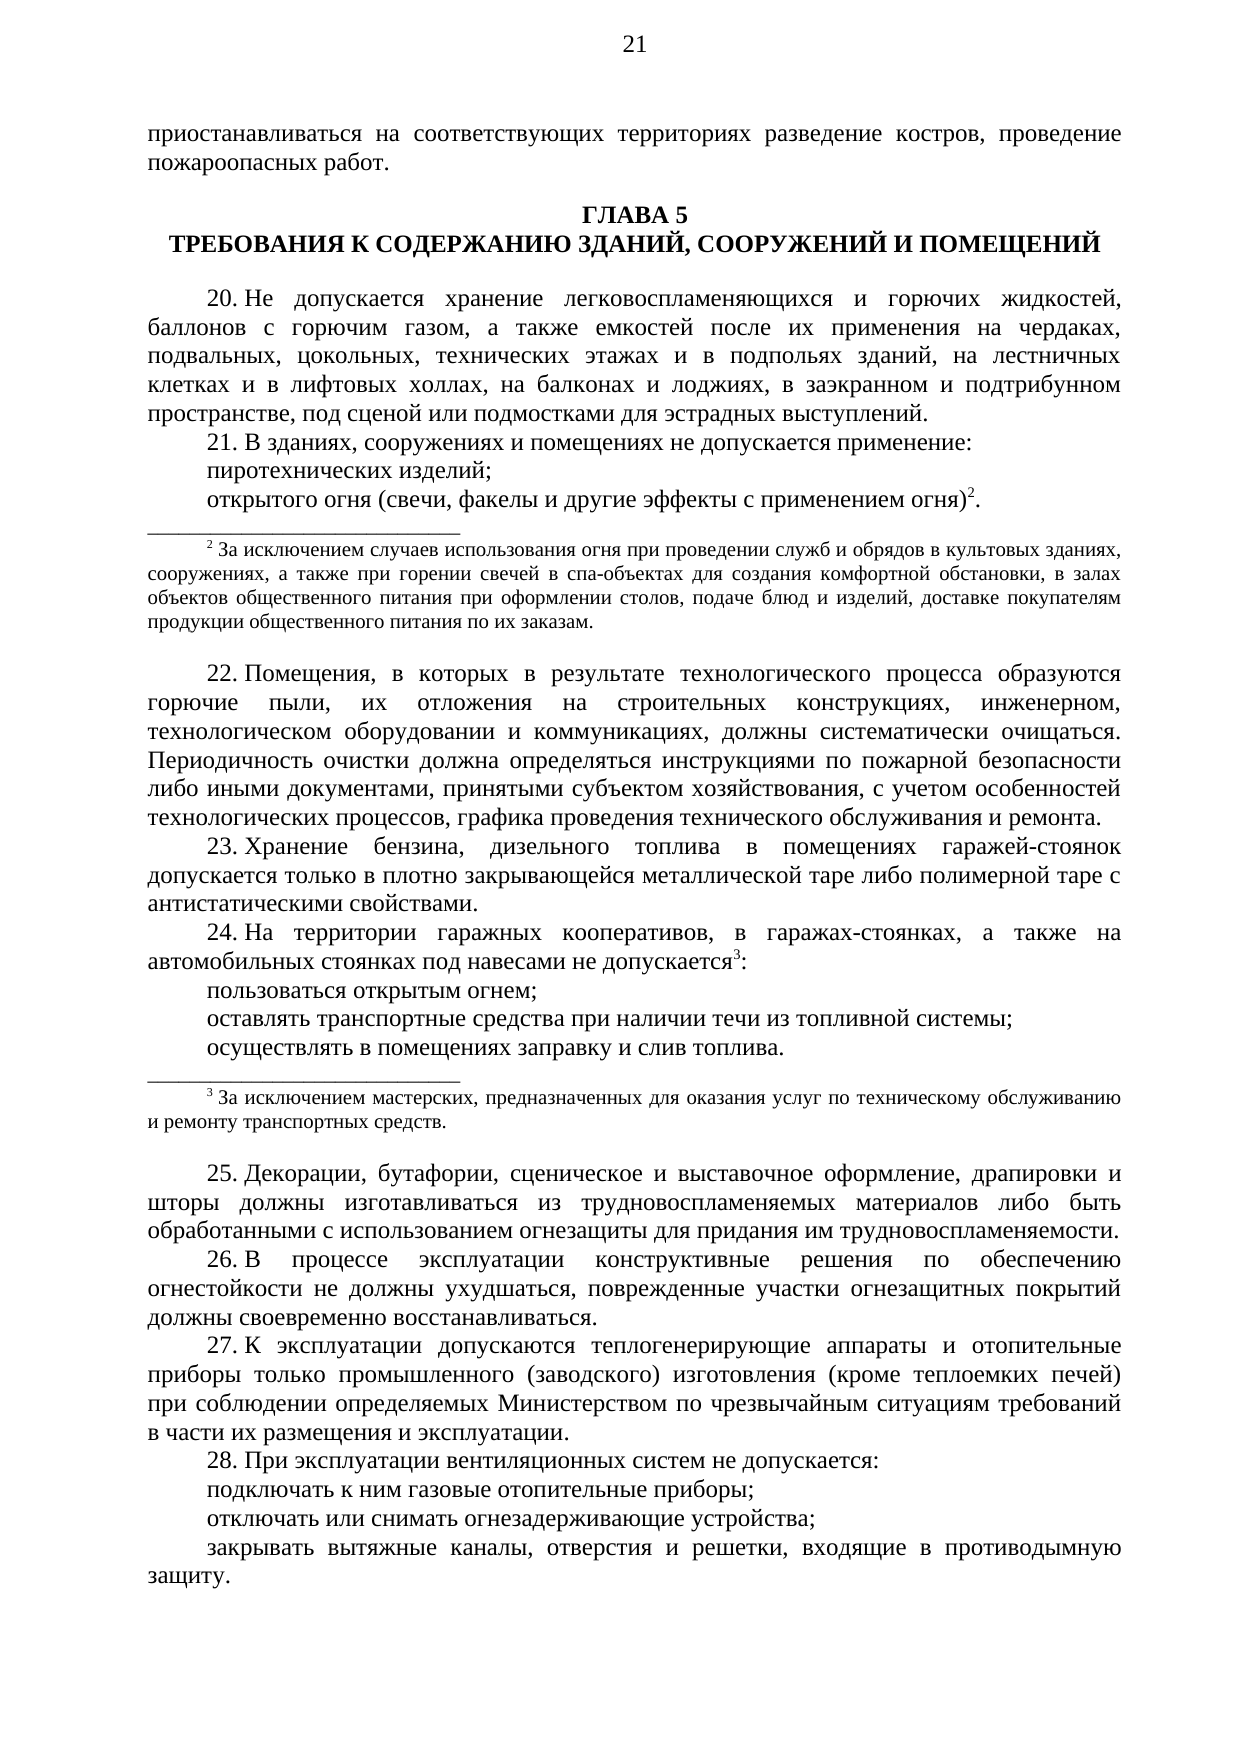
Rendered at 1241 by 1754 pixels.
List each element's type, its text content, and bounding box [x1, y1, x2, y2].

text 25. Декорации, бутафории, сценическое и выставочное оформление, драпировки и шторы должны изготавливаться из трудновоспламеняемых материалов либо быть обработанными с использованием огнезащиты для придания им трудновоспламеняемости. [147, 1158, 1122, 1244]
text 3 За исключением мастерских, предназначенных для оказания услуг по техническому обслуживанию и ремонту транспортных средств. [147, 1085, 1122, 1133]
text ______________________________ [147, 1061, 1122, 1085]
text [147, 118, 1122, 176]
text подключать к ним газовые отопительные приборы; [147, 1474, 1122, 1503]
text 27. К эксплуатации допускаются теплогенерирующие аппараты и отопительные приборы только промышленного (заводского) изготовления (кроме теплоемких печей) при соблюдении определяемых Министерством по чрезвычайным ситуациям требований в части их размещения и эксплуатации. [147, 1331, 1122, 1446]
text оставлять транспортные средства при наличии течи из топливной системы; [147, 1003, 1122, 1032]
text 26. В процессе эксплуатации конструктивные решения по обеспечению огнестойкости не должны ухудшаться, поврежденные участки огнезащитных покрытий должны своевременно восстанавливаться. [147, 1244, 1122, 1331]
text осуществлять в помещениях заправку и слив топлива. [147, 1032, 1122, 1061]
text 22. Помещения, в которых в результате технологического процесса образуются горючие пыли, их отложения на строительных конструкциях, инженерном, технологическом оборудовании и коммуникациях, должны систематически очищаться. Периодичность очистки должна определяться инструкциями по пожарной безопасности либо иными документами, принятыми субъектом хозяйствования, с учетом особенностей технологических процессов, графика проведения технического обслуживания и ремонта. [147, 658, 1122, 831]
text ______________________________ [147, 513, 1122, 537]
text отключать или снимать огнезадерживающие устройства; [147, 1503, 1122, 1532]
text 24. На территории гаражных кооперативов, в гаражах-стоянках, а также на автомобильных стоянках под навесами не допускается3: [147, 917, 1122, 975]
text закрывать вытяжные каналы, отверстия и решетки, входящие в противодымную защиту. [147, 1532, 1122, 1589]
text открытого огня (свечи, факелы и другие эффекты с применением огня)2. [147, 484, 1122, 513]
text 20. Не допускается хранение легковоспламеняющихся и горючих жидкостей, баллонов с горючим газом, а также емкостей после их применения на чердаках, подвальных, цокольных, технических этажах и в подпольях зданий, на лестничных клетках и в лифтовых холлах, на балконах и лоджиях, в заэкранном и подтрибунном пространстве, под сценой или подмостками для эстрадных выступлений. [147, 283, 1122, 427]
text 23. Хранение бензина, дизельного топлива в помещениях гаражей-стоянок допускается только в плотно закрывающейся металлической таре либо полимерной таре с антистатическими свойствами. [147, 831, 1122, 917]
text 21. В зданиях, сооружениях и помещениях не допускается применение: [147, 427, 1122, 456]
text пользоваться открытым огнем; [147, 975, 1122, 1003]
text ГЛАВА 5 ТРЕБОВАНИЯ К СОДЕРЖАНИЮ ЗДАНИЙ, СООРУЖЕНИЙ И ПОМЕЩЕНИЙ [147, 201, 1122, 258]
text 2 За исключением случаев использования огня при проведении служб и обрядов в культовых зданиях, сооружениях, а также при горении свечей в спа-объектах для создания комфортной обстановки, в залах объектов общественного питания при оформлении столов, подаче блюд и изделий, доставке покупателям продукции общественного питания по их заказам. [147, 537, 1122, 633]
text 28. При эксплуатации вентиляционных систем не допускается: [147, 1446, 1122, 1474]
text пиротехнических изделий; [147, 456, 1122, 484]
